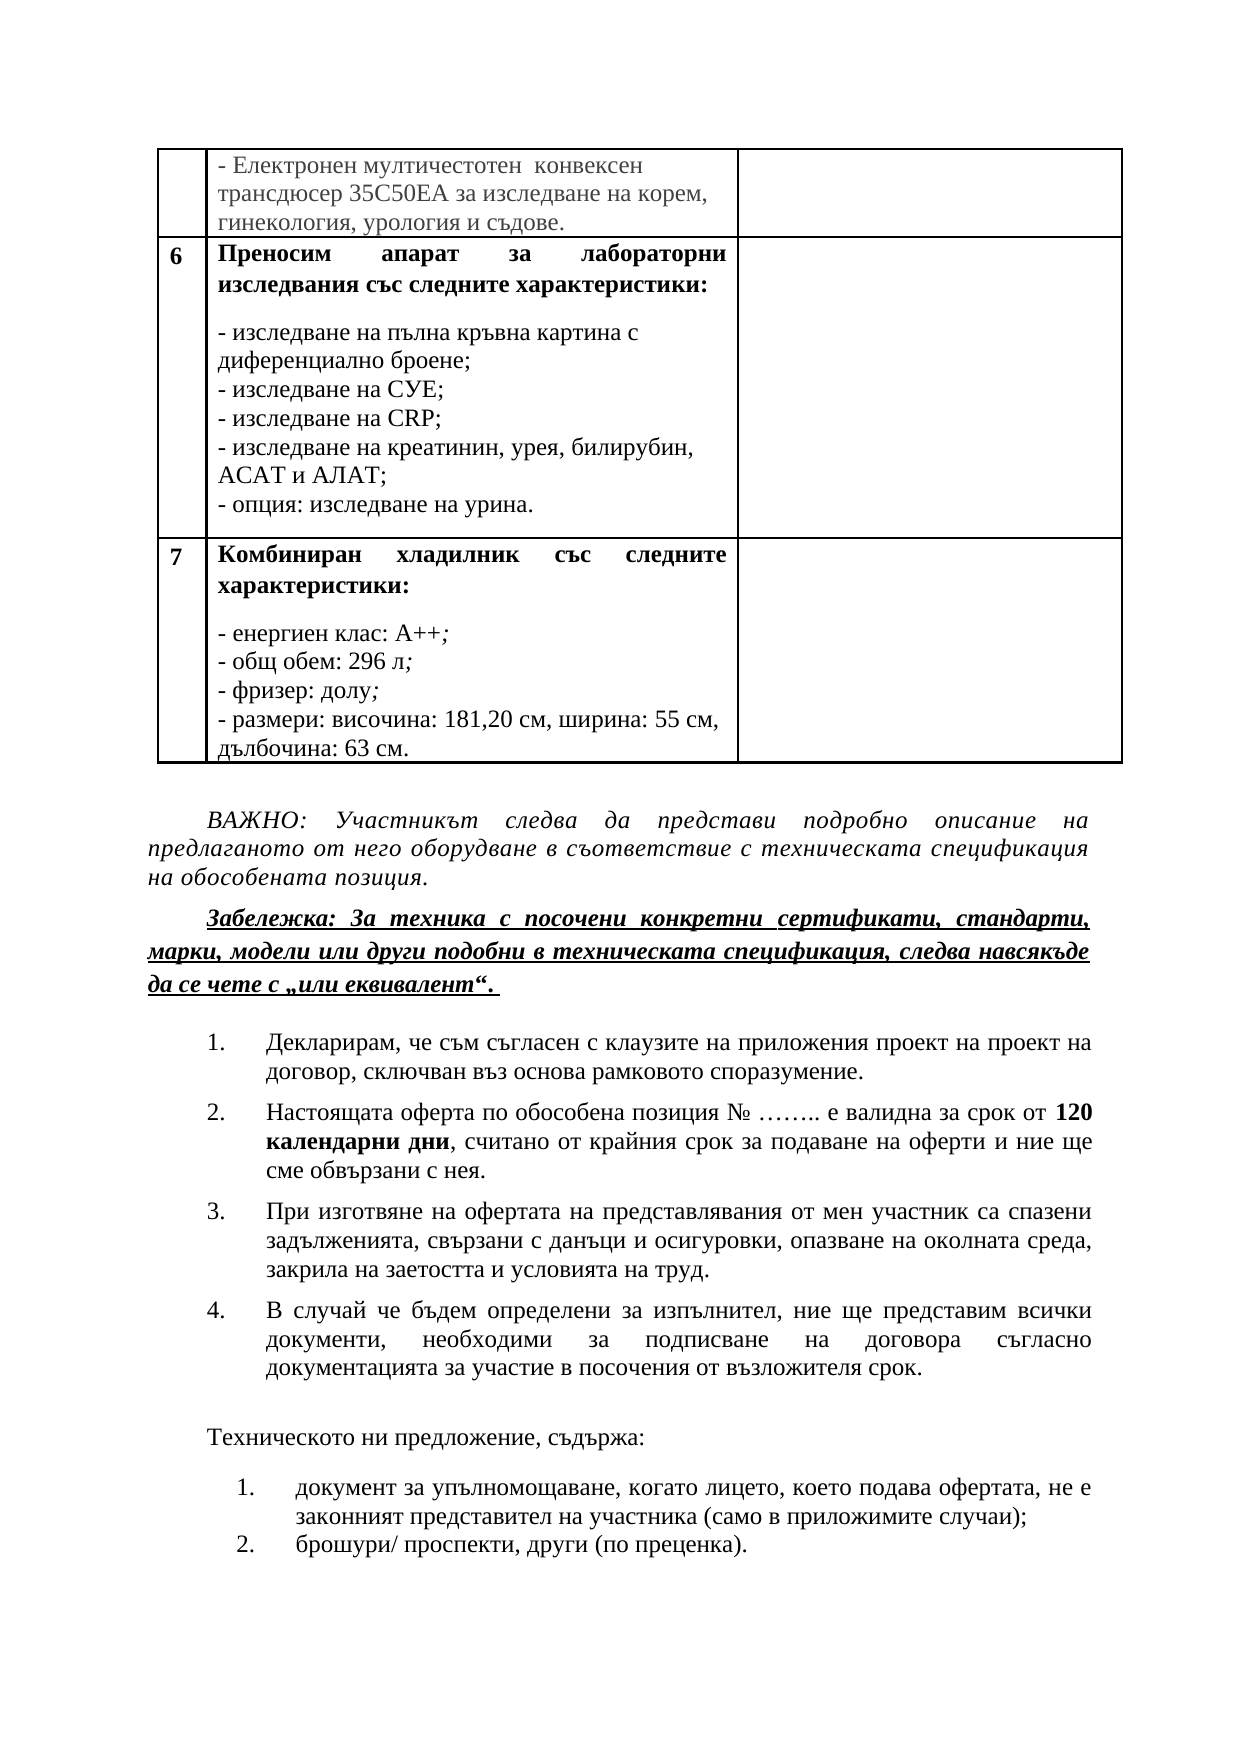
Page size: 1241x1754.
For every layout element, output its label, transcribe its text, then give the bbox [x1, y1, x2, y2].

table_cell 5 [159, 150, 205, 236]
list Декларирам, че съм съгласен с клаузите на приложения проект на проект на договор, сключван въз основа рамковото споразумение. [207, 1027, 1093, 1085]
list При изготвяне на офертата на представлявания от мен участник са спазени задълженията, свързани с данъци и осигуровки, опазване на околната среда, закрила на заетостта и условията на труд. [207, 1196, 1093, 1282]
text ВАЖНО: Участникът следва да представи подробно описание на предлаганото от него оборудване в съответствие с техническата спецификация на обособената позиция. [148, 805, 1093, 891]
table_cell [739, 539, 1121, 761]
table_cell Комбиниран хладилник със следните характеристики: - енергиен клас: А++; - общ обем: 296 л; - фризер: долу; - размери: височина: 181,20 см, ширина: 55 см, дълбочина: 63 см. [208, 539, 737, 761]
table_cell 7 [159, 539, 205, 761]
text Забележка: За техника с посочени конкретни сертификати, стандарти, марки, модели или други подобни в техническата спецификация, следва навсякъде да се чете с „или еквивалент“. [148, 903, 1093, 998]
list В случай че бъдем определени за изпълнител, ние ще представим всички документи, необходими за подписване на договора съгласно документацията за участие в посочения от възложителя срок. [207, 1295, 1093, 1381]
table_cell [739, 238, 1121, 537]
table_cell 6 [159, 238, 205, 537]
list Настоящата оферта по обособена позиция № …….. е валидна за срок от 120 календарни дни, считано от крайния срок за подаване на оферти и ние ще сме обвързани с нея. [207, 1097, 1093, 1184]
list брошури/ проспекти, други (по преценка). [236, 1529, 1093, 1558]
table_cell Преносим апарат за лабораторни изследвания със следните характеристики: - изследване на пълна кръвна картина с диференциално броене; - изследване на СУЕ; - изследване на CRP; - изследване на креатинин, урея, билирубин, АСАТ и АЛАТ; - опция: изследване на урина. [208, 238, 737, 537]
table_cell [208, 150, 737, 236]
table_cell [739, 150, 1121, 236]
list документ за упълномощаване, когато лицето, което подава офертата, не е законният представител на участника (само в приложимите случаи); [236, 1472, 1093, 1529]
text Техническото ни предложение, съдържа: [148, 1422, 1093, 1451]
